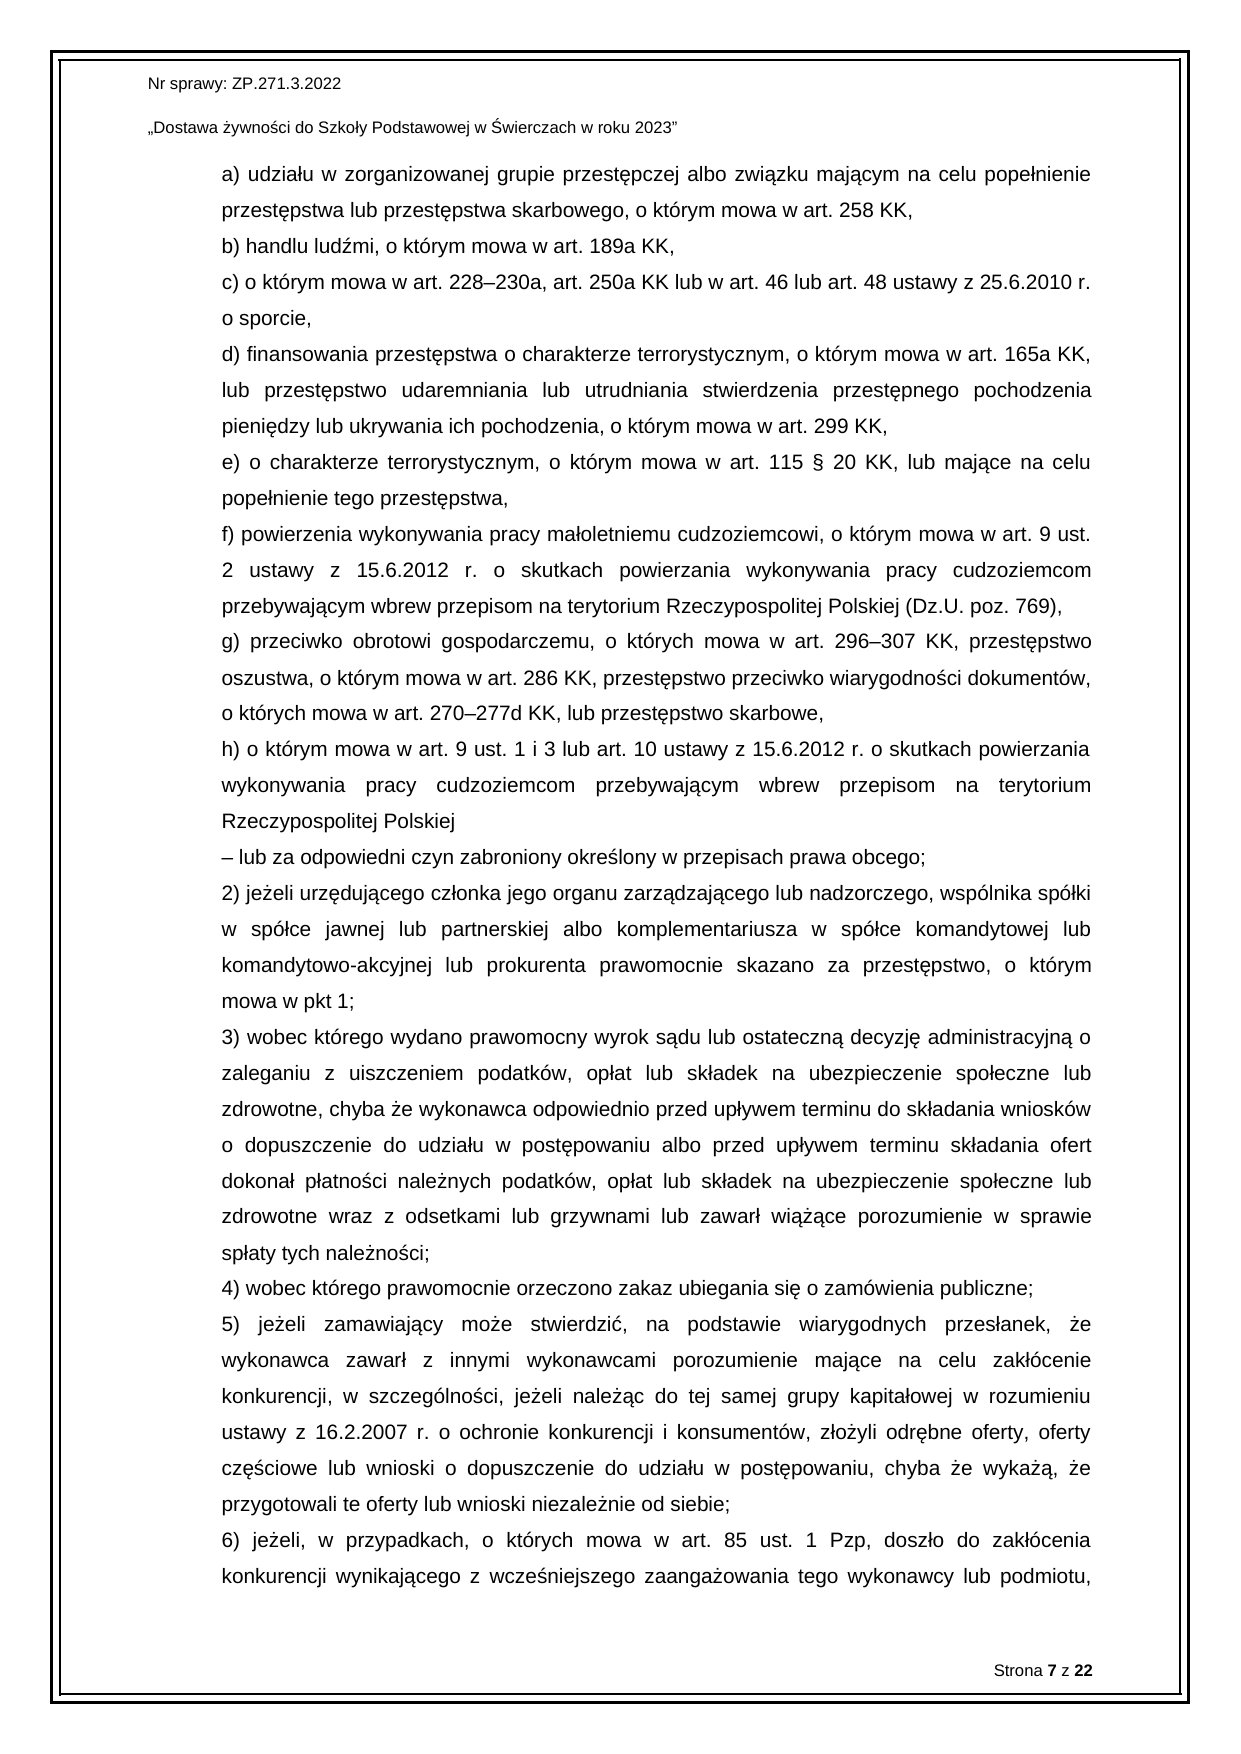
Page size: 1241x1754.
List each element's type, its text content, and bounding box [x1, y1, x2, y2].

text d) finansowania przestępstwa o charakterze terrorystycznym, o którym mowa w art. 165a KK, lub przestępstwo udaremniania lub utrudniania stwierdzenia przestępnego pochodzenia pieniędzy lub ukrywania ich pochodzenia, o którym mowa w art. 299 KK, [222, 342, 1092, 438]
text g) przeciwko obrotowi gospodarczemu, o których mowa w art. 296–307 KK, przestępstwo oszustwa, o którym mowa w art. 286 KK, przestępstwo przeciwko wiarygodności dokumentów, o których mowa w art. 270–277d KK, lub przestępstwo skarbowe, [221, 629, 1092, 725]
text 5) jeżeli zamawiający może stwierdzić, na podstawie wiarygodnych przesłanek, że wykonawca zawarł z innymi wykonawcami porozumienie mające na celu zakłócenie konkurencji, w szczególności, jeżeli należąc do tej samej grupy kapitałowej w rozumieniu ustawy z 16.2.2007 r. o ochronie konkurencji i konsumentów, złożyli odrębne oferty, oferty częściowe lub wnioski o dopuszczenie do udziału w postępowaniu, chyba że wykażą, że przygotowali te oferty lub wnioski niezależnie od siebie; [221, 1312, 1092, 1516]
text – lub za odpowiedni czyn zabroniony określony w przepisach prawa obcego; [221, 845, 1092, 869]
text e) o charakterze terrorystycznym, o którym mowa w art. 115 § 20 KK, lub mające na celu popełnienie tego przestępstwa, [222, 450, 1092, 509]
text 2) jeżeli urzędującego członka jego organu zarządzającego lub nadzorczego, wspólnika spółki w spółce jawnej lub partnerskiej albo komplementariusza w spółce komandytowej lub komandytowo-akcyjnej lub prokurenta prawomocnie skazano za przestępstwo, o którym mowa w pkt 1; [221, 881, 1092, 1013]
text h) o którym mowa w art. 9 ust. 1 i 3 lub art. 10 ustawy z 15.6.2012 r. o skutkach powierzania wykonywania pracy cudzoziemcom przebywającym wbrew przepisom na terytorium Rzeczypospolitej Polskiej [221, 737, 1092, 833]
text b) handlu ludźmi, o którym mowa w art. 189a KK, [221, 234, 1092, 258]
text c) o którym mowa w art. 228–230a, art. 250a KK lub w art. 46 lub art. 48 ustawy z 25.6.2010 r. o sporcie, [222, 270, 1092, 330]
text a) udziału w zorganizowanej grupie przestępczej albo związku mającym na celu popełnienie przestępstwa lub przestępstwa skarbowego, o którym mowa w art. 258 KK, [221, 162, 1092, 222]
text 3) wobec którego wydano prawomocny wyrok sądu lub ostateczną decyzję administracyjną o zaleganiu z uiszczeniem podatków, opłat lub składek na ubezpieczenie społeczne lub zdrowotne, chyba że wykonawca odpowiednio przed upływem terminu do składania wniosków o dopuszczenie do udziału w postępowaniu albo przed upływem terminu składania ofert dokonał płatności należnych podatków, opłat lub składek na ubezpieczenie społeczne lub zdrowotne wraz z odsetkami lub grzywnami lub zawarł wiążące porozumienie w sprawie spłaty tych należności; [221, 1025, 1092, 1264]
text 4) wobec którego prawomocnie orzeczono zakaz ubiegania się o zamówienia publiczne; [221, 1276, 1092, 1300]
text f) powierzenia wykonywania pracy małoletniemu cudzoziemcowi, o którym mowa w art. 9 ust. 2 ustawy z 15.6.2012 r. o skutkach powierzania wykonywania pracy cudzoziemcom przebywającym wbrew przepisom na terytorium Rzeczypospolitej Polskiej (Dz.U. poz. 769), [222, 522, 1092, 617]
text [221, 1528, 1092, 1588]
